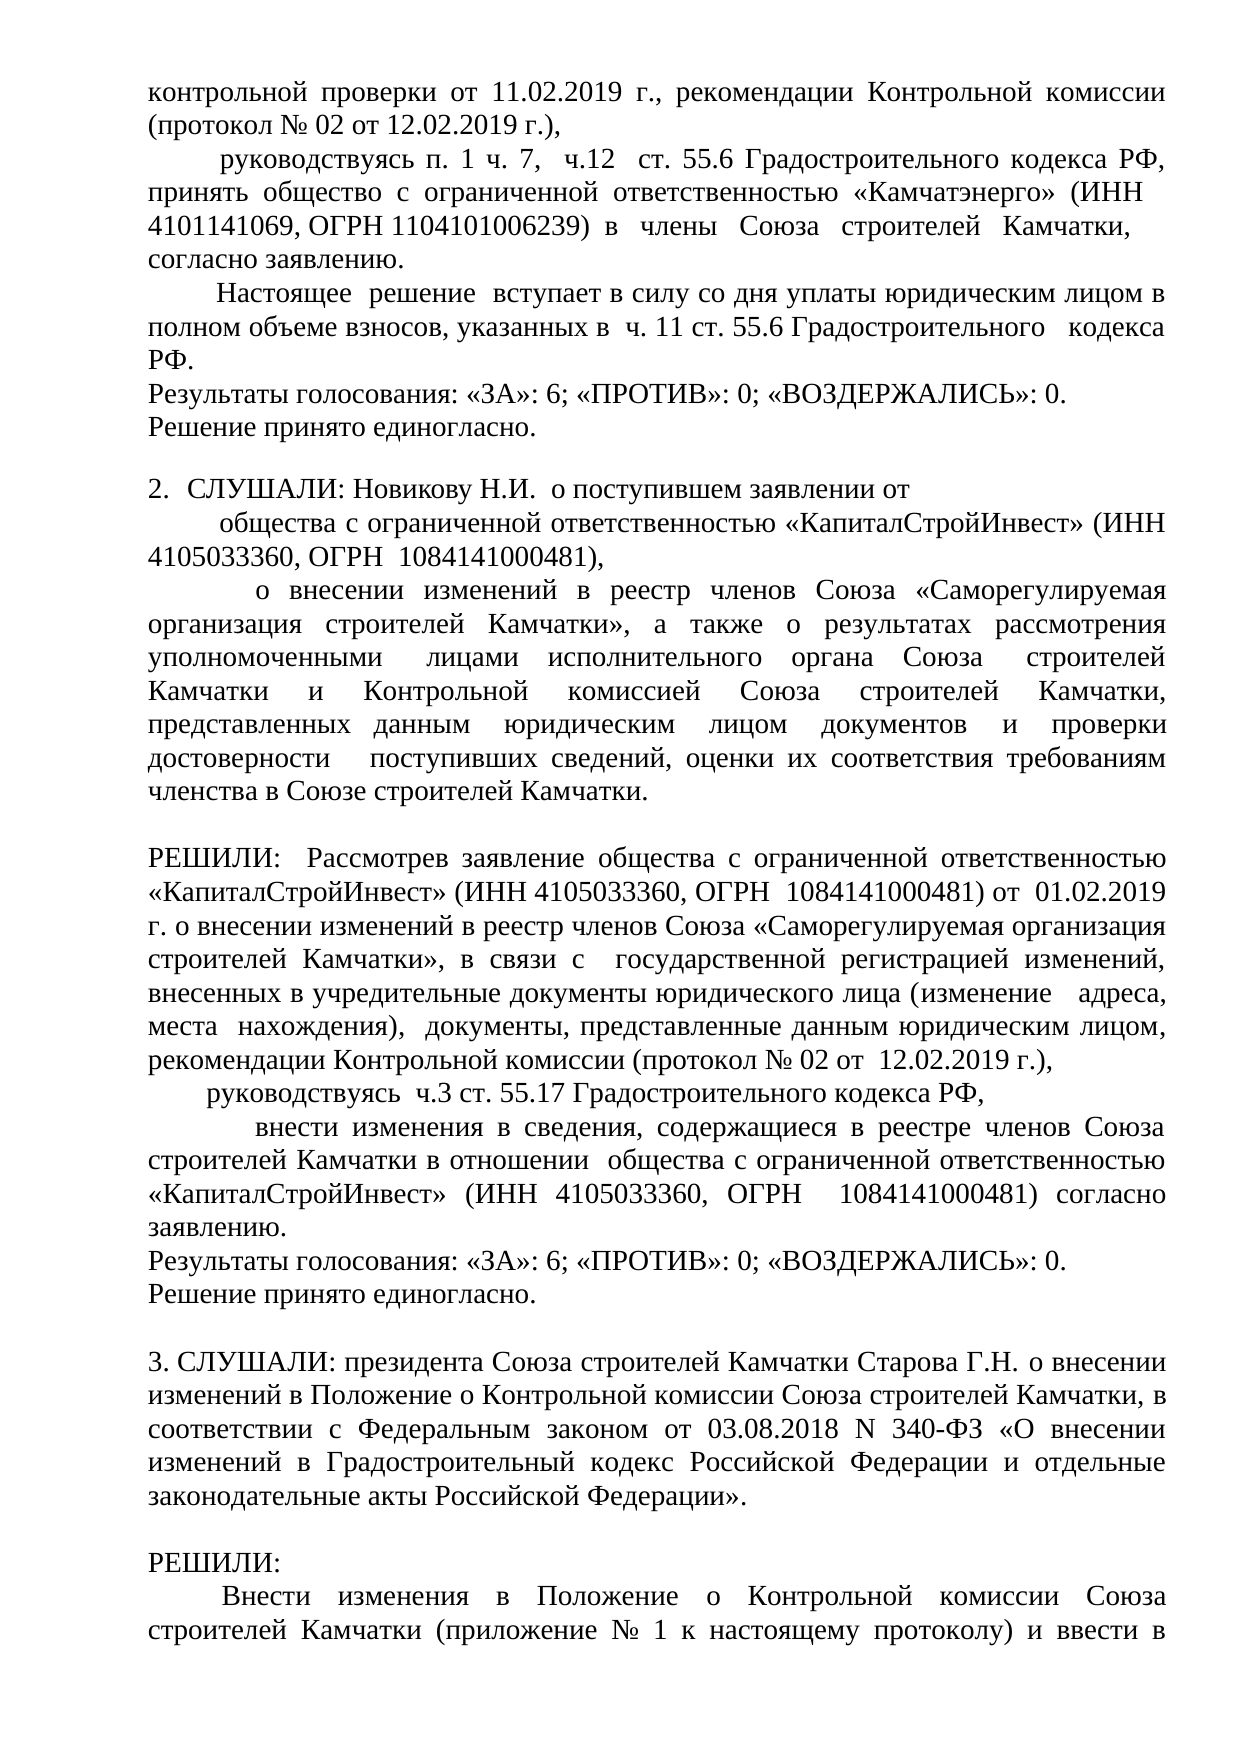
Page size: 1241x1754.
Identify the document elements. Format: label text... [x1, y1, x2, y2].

text РЕШИЛИ: Рассмотрев заявление общества с ограниченной ответственностью «КапиталСтройИнвест» (ИНН 4105033360, ОГРН 1084141000481) от 01.02.2019 г. о внесении изменений в реестр членов Союза «Саморегулируемая организация строителей Камчатки», в связи с государственной регистрацией изменений, внесенных в учредительные документы юридического лица (изменение адреса, места нахождения), документы, представленные данным юридическим лицом, рекомендации Контрольной комиссии (протокол № 02 от 12.02.2019 г.), [148, 841, 1167, 1075]
list 4101141069, ОГРН 1104101006239) в члены Союза строителей Камчатки, [148, 208, 1167, 242]
text Результаты голосования: «ЗА»: 6; «ПРОТИВ»: 0; «ВОЗДЕРЖАЛИСЬ»: 0. [148, 376, 1167, 409]
text Решение принято единогласно. [148, 1277, 1167, 1310]
text руководствуясь ч.3 ст. 55.17 Градостроительного кодекса РФ, [148, 1075, 1167, 1109]
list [148, 74, 1167, 141]
list СЛУШАЛИ: Новикову Н.И. о поступившем заявлении от [148, 472, 1167, 505]
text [148, 1578, 1167, 1646]
text РЕШИЛИ: [148, 1545, 1167, 1578]
text Решение принято единогласно. [148, 409, 1167, 443]
text Результаты голосования: «ЗА»: 6; «ПРОТИВ»: 0; «ВОЗДЕРЖАЛИСЬ»: 0. [148, 1243, 1167, 1277]
list руководствуясь п. 1 ч. 7, ч.12 ст. 55.6 Градостроительного кодекса РФ, принять общество с ограниченной ответственностью «Камчатэнерго» (ИНН [148, 141, 1167, 208]
text внести изменения в сведения, содержащиеся в реестре членов Союза строителей Камчатки в отношении общества с ограниченной ответственностью «КапиталСтройИнвест» (ИНН 4105033360, ОГРН 1084141000481) согласно заявлению. [148, 1109, 1167, 1243]
text 3. СЛУШАЛИ: президента Союза строителей Камчатки Старова Г.Н. о внесении изменений в Положение о Контрольной комиссии Союза строителей Камчатки, в соответствии с Федеральным законом от 03.08.2018 N 340-ФЗ «О внесении изменений в Градостроительный кодекс Российской Федерации и отдельные законодательные акты Российской Федерации». [148, 1344, 1167, 1511]
text общества с ограниченной ответственностью «КапиталСтройИнвест» (ИНН 4105033360, ОГРН 1084141000481), [148, 505, 1167, 572]
list Настоящее решение вступает в силу со дня уплаты юридическим лицом в полном объеме взносов, указанных в ч. 11 ст. 55.6 Градостроительного кодекса РФ. [148, 275, 1167, 376]
list согласно заявлению. [148, 242, 1167, 275]
text о внесении изменений в реестр членов Союза «Саморегулируемая организация строителей Камчатки», а также о результатах рассмотрения уполномоченными лицами исполнительного органа Союза строителей Камчатки и Контрольной комиссией Союза строителей Камчатки, представленных данным юридическим лицом документов и проверки достоверности поступивших сведений, оценки их соответствия требованиям членства в Союзе строителей Камчатки. [148, 572, 1167, 807]
